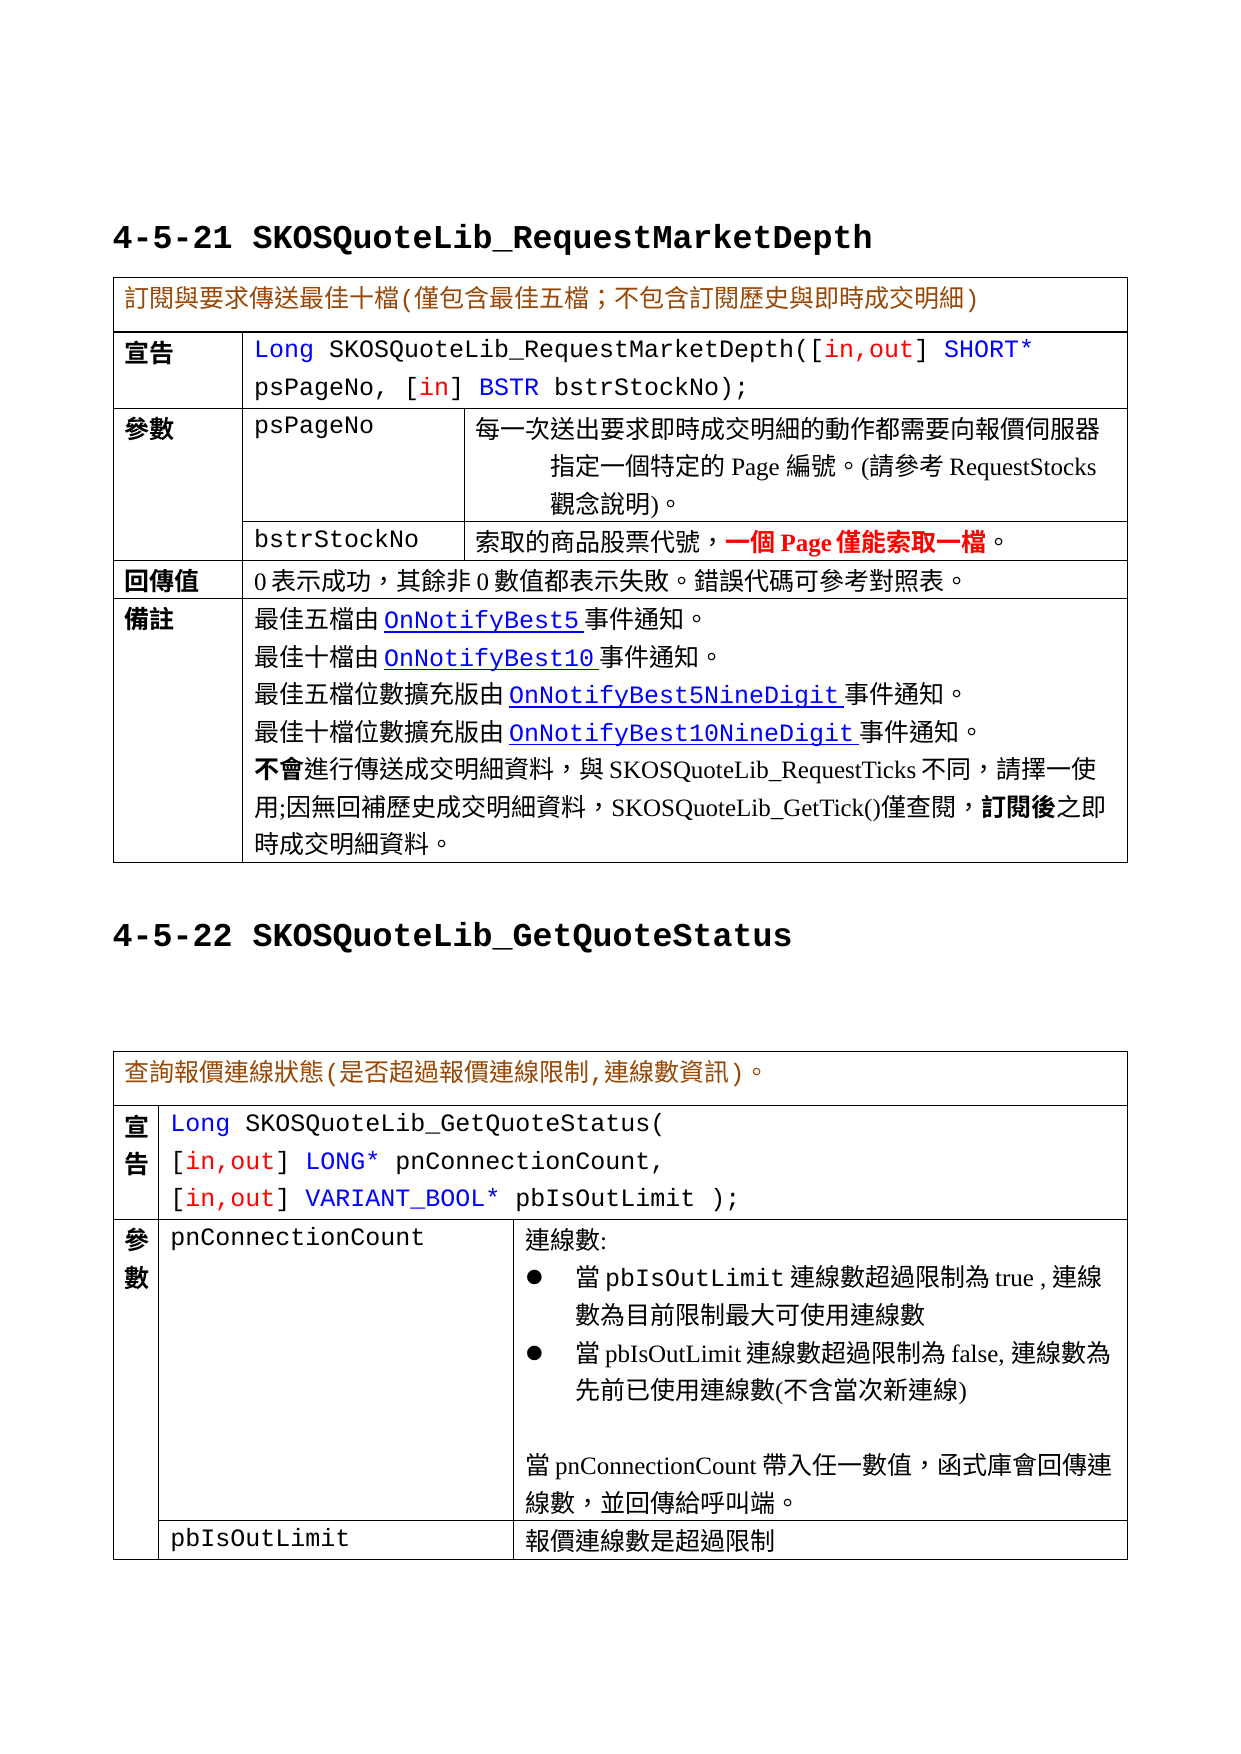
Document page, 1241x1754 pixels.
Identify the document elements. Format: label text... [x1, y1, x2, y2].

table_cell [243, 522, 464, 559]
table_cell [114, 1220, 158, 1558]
subtitle 4-5-22 SKOSQuoteLib_GetQuoteStatus [112, 900, 1128, 975]
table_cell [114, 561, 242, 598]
subtitle 4-5-21 SKOSQuoteLib_RequestMarketDepth [112, 202, 1128, 277]
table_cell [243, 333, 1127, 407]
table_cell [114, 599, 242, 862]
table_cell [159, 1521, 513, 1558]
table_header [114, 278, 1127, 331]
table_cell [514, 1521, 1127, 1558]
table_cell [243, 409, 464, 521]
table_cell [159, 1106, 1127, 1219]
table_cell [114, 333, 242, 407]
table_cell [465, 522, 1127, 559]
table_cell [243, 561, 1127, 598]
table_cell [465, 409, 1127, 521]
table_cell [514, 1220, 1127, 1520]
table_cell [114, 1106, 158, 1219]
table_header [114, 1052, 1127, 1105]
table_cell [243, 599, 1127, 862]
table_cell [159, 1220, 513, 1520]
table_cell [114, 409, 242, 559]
